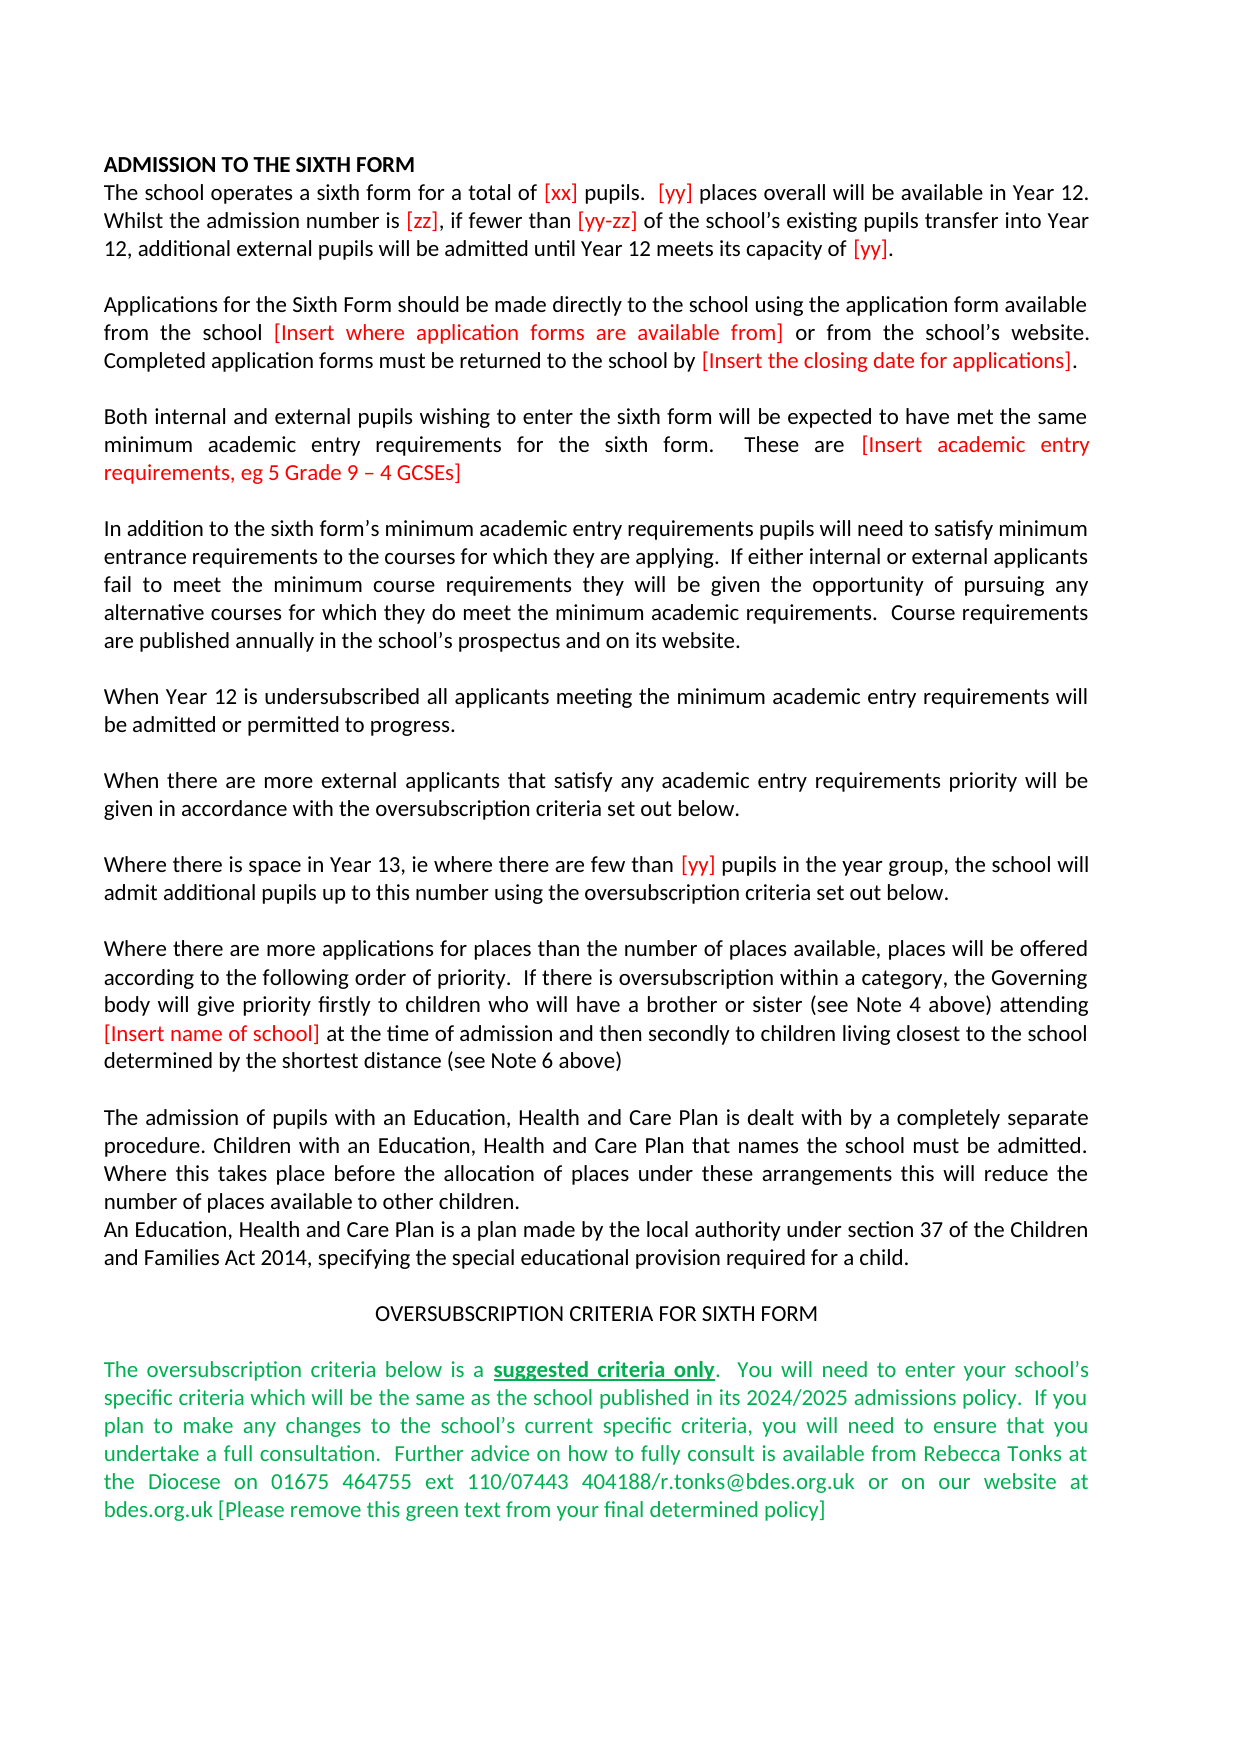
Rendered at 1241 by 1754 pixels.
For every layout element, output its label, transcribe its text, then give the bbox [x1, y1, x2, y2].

text Applications for the Sixth Form should be made directly to the school using the application form available from the school [Insert where application forms are available from] or from the school’s website. Completed application forms must be returned to the school by [Insert the closing date for applications]. [103, 290, 1090, 374]
text The admission of pupils with an Education, Health and Care Plan is dealt with by a completely separate procedure. Children with an Education, Health and Care Plan that names the school must be admitted. Where this takes place before the allocation of places under these arrangements this will reduce the number of places available to other children. [103, 1103, 1090, 1215]
text The oversubscription criteria below is a suggested criteria only. You will need to enter your school’s specific criteria which will be the same as the school published in its 2024/2025 admissions policy. If you plan to make any changes to the school’s current specific criteria, you will need to ensure that you undertake a full consultation. Further advice on how to fully consult is available from Rebecca Tonks at the Diocese on 01675 464755 ext 110/07443 404188/r.tonks@bdes.org.uk or on our website at bdes.org.uk [Please remove this green text from your final determined policy] [103, 1355, 1090, 1523]
text The school operates a sixth form for a total of [xx] pupils. [yy] places overall will be available in Year 12. Whilst the admission number is [zz], if fewer than [yy-zz] of the school’s existing pupils transfer into Year 12, additional external pupils will be admitted until Year 12 meets its capacity of [yy]. [103, 178, 1090, 262]
text Where there are more applications for places than the number of places available, places will be offered according to the following order of priority. If there is oversubscription within a category, the Governing body will give priority firstly to children who will have a brother or sister (see Note 4 above) attending [Insert name of school] at the time of admission and then secondly to children living closest to the school determined by the shortest distance (see Note 6 above) [103, 934, 1090, 1075]
text In addition to the sixth form’s minimum academic entry requirements pupils will need to satisfy minimum entrance requirements to the courses for which they are applying. If either internal or external applicants fail to meet the minimum course requirements they will be given the opportunity of pursuing any alternative courses for which they do meet the minimum academic requirements. Course requirements are published annually in the school’s prospectus and on its website. [103, 514, 1090, 654]
text ADMISSION TO THE SIXTH FORM [103, 150, 1090, 178]
text OVERSUBSCRIPTION CRITERIA FOR SIXTH FORM [103, 1299, 1090, 1327]
text When there are more external applicants that satisfy any academic entry requirements priority will be given in accordance with the oversubscription criteria set out below. [103, 766, 1090, 822]
text When Year 12 is undersubscribed all applicants meeting the minimum academic entry requirements will be admitted or permitted to progress. [103, 682, 1090, 738]
text An Education, Health and Care Plan is a plan made by the local authority under section 37 of the Children and Families Act 2014, specifying the special educational provision required for a child. [103, 1215, 1090, 1271]
text Both internal and external pupils wishing to enter the sixth form will be expected to have met the same minimum academic entry requirements for the sixth form. These are [Insert academic entry requirements, eg 5 Grade 9 – 4 GCSEs] [103, 402, 1090, 486]
text Where there is space in Year 13, ie where there are few than [yy] pupils in the year group, the school will admit additional pupils up to this number using the oversubscription criteria set out below. [103, 851, 1090, 907]
